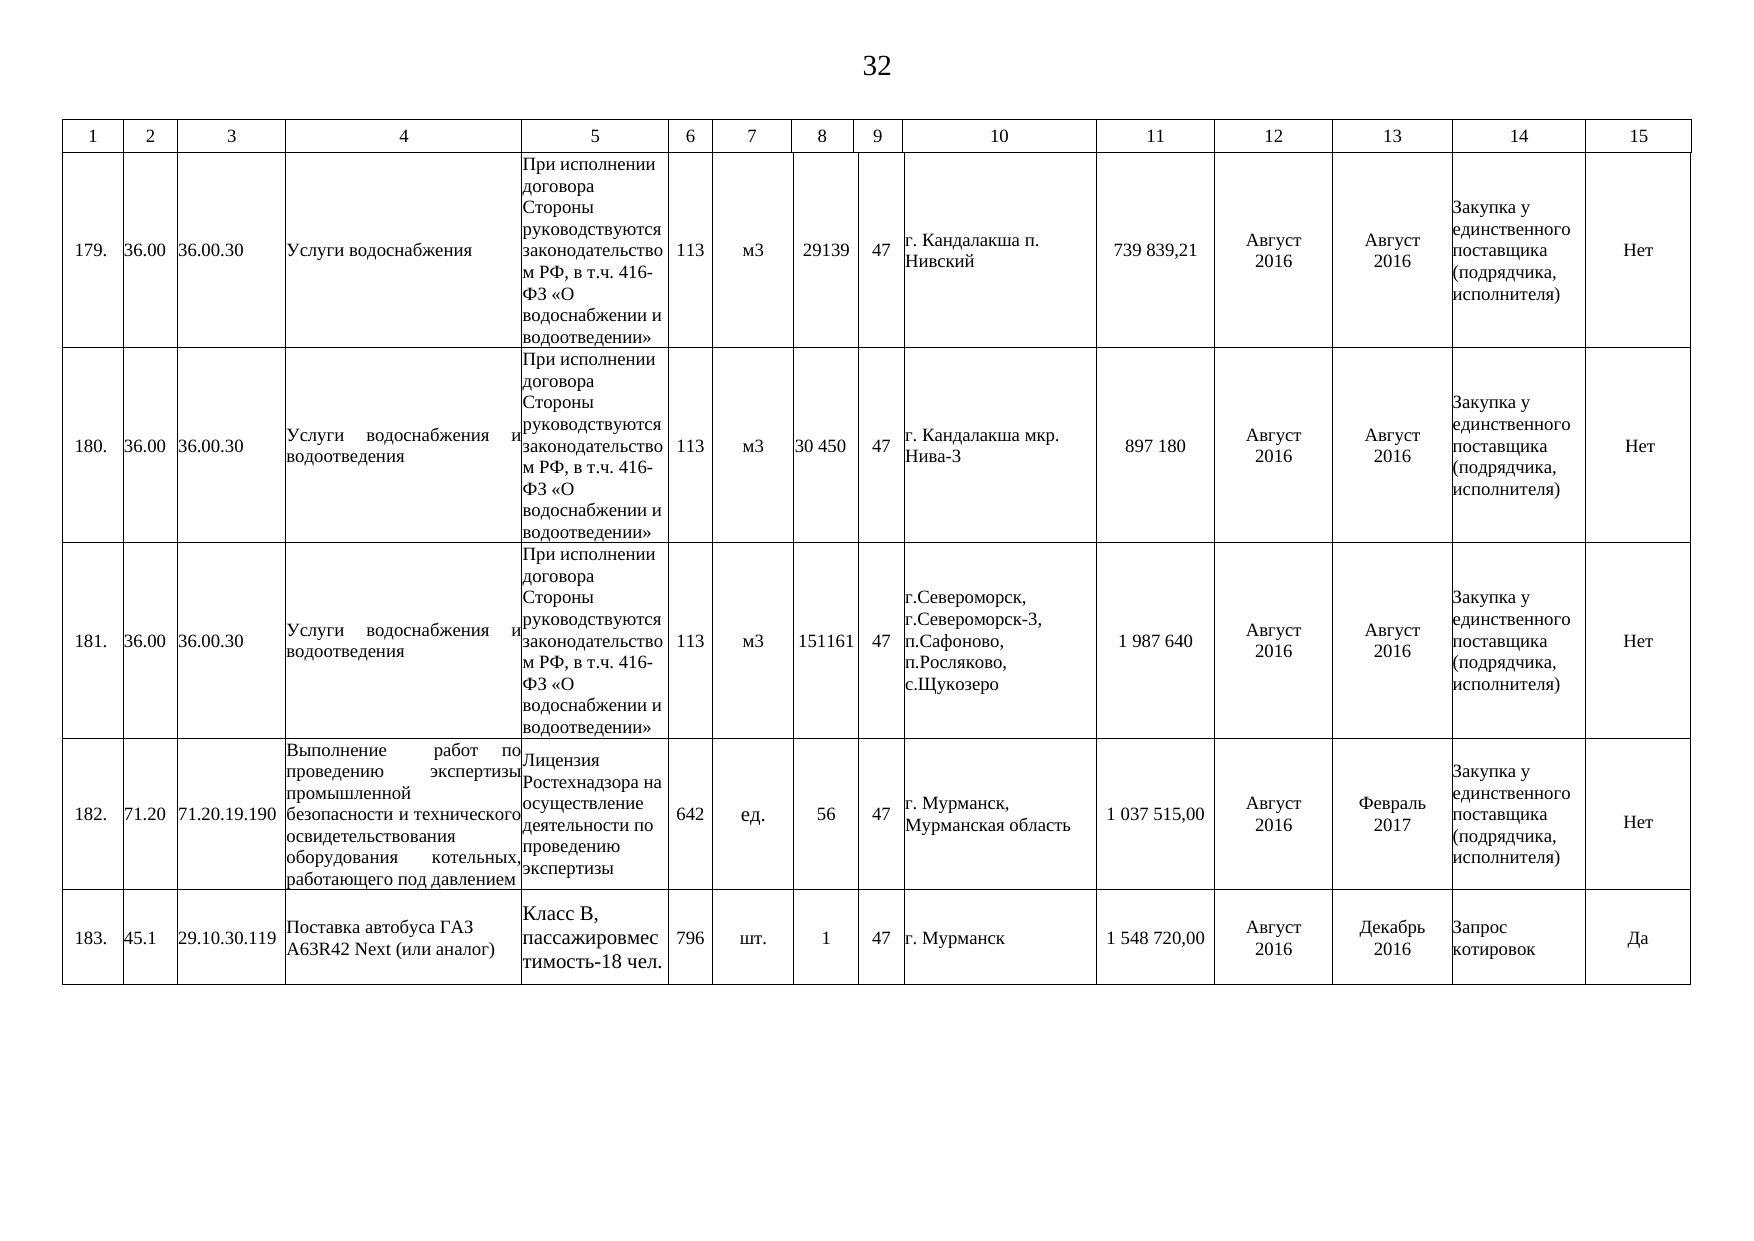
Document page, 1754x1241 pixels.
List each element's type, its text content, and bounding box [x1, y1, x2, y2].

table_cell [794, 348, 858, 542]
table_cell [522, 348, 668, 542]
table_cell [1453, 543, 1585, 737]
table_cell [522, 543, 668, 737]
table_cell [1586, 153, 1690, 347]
table_header 4 [286, 120, 521, 152]
table_header 13 [1333, 120, 1452, 152]
table_header 2 [124, 120, 177, 152]
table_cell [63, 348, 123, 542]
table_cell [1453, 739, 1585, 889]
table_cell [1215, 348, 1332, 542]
table_header 3 [178, 120, 285, 152]
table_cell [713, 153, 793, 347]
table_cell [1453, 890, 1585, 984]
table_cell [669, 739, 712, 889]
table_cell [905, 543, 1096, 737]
table_header 7 [713, 120, 791, 152]
table_header 14 [1453, 120, 1585, 152]
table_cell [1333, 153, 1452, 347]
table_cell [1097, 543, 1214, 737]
table_header 10 [903, 120, 1096, 152]
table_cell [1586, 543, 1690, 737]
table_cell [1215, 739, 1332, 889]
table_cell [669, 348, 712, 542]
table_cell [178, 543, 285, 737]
table_header 8 [792, 120, 853, 152]
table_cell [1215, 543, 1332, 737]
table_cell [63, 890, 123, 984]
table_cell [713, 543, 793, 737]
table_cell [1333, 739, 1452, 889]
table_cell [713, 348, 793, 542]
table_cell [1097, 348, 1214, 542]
table_header 1 [63, 120, 123, 152]
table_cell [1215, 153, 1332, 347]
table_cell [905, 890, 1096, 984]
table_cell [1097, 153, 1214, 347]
table_header 12 [1215, 120, 1332, 152]
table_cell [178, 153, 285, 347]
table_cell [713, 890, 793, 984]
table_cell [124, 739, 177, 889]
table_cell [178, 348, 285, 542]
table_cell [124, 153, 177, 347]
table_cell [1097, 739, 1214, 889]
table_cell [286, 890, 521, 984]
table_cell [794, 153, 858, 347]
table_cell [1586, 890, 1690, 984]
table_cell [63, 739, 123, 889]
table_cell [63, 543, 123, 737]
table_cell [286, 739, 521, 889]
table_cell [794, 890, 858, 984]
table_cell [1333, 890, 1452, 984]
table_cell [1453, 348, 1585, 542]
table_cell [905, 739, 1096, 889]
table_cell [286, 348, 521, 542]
table_header 6 [669, 120, 712, 152]
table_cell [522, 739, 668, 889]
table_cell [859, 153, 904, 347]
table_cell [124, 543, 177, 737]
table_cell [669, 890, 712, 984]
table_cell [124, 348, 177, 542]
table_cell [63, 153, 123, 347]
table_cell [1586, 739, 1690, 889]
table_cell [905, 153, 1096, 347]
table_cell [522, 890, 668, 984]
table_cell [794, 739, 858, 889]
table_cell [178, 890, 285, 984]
table_header 11 [1097, 120, 1214, 152]
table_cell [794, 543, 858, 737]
table_header 9 [854, 120, 902, 152]
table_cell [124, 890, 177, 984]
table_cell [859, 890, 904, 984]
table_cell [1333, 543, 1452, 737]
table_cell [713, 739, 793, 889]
table_header 5 [522, 120, 668, 152]
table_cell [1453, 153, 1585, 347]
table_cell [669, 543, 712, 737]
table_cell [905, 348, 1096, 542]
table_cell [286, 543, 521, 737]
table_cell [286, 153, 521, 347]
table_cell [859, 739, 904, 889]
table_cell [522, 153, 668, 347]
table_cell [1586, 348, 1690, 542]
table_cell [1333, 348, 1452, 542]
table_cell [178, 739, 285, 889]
table_header 15 [1586, 120, 1691, 152]
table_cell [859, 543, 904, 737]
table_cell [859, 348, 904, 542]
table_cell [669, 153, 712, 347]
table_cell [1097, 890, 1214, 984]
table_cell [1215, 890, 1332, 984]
